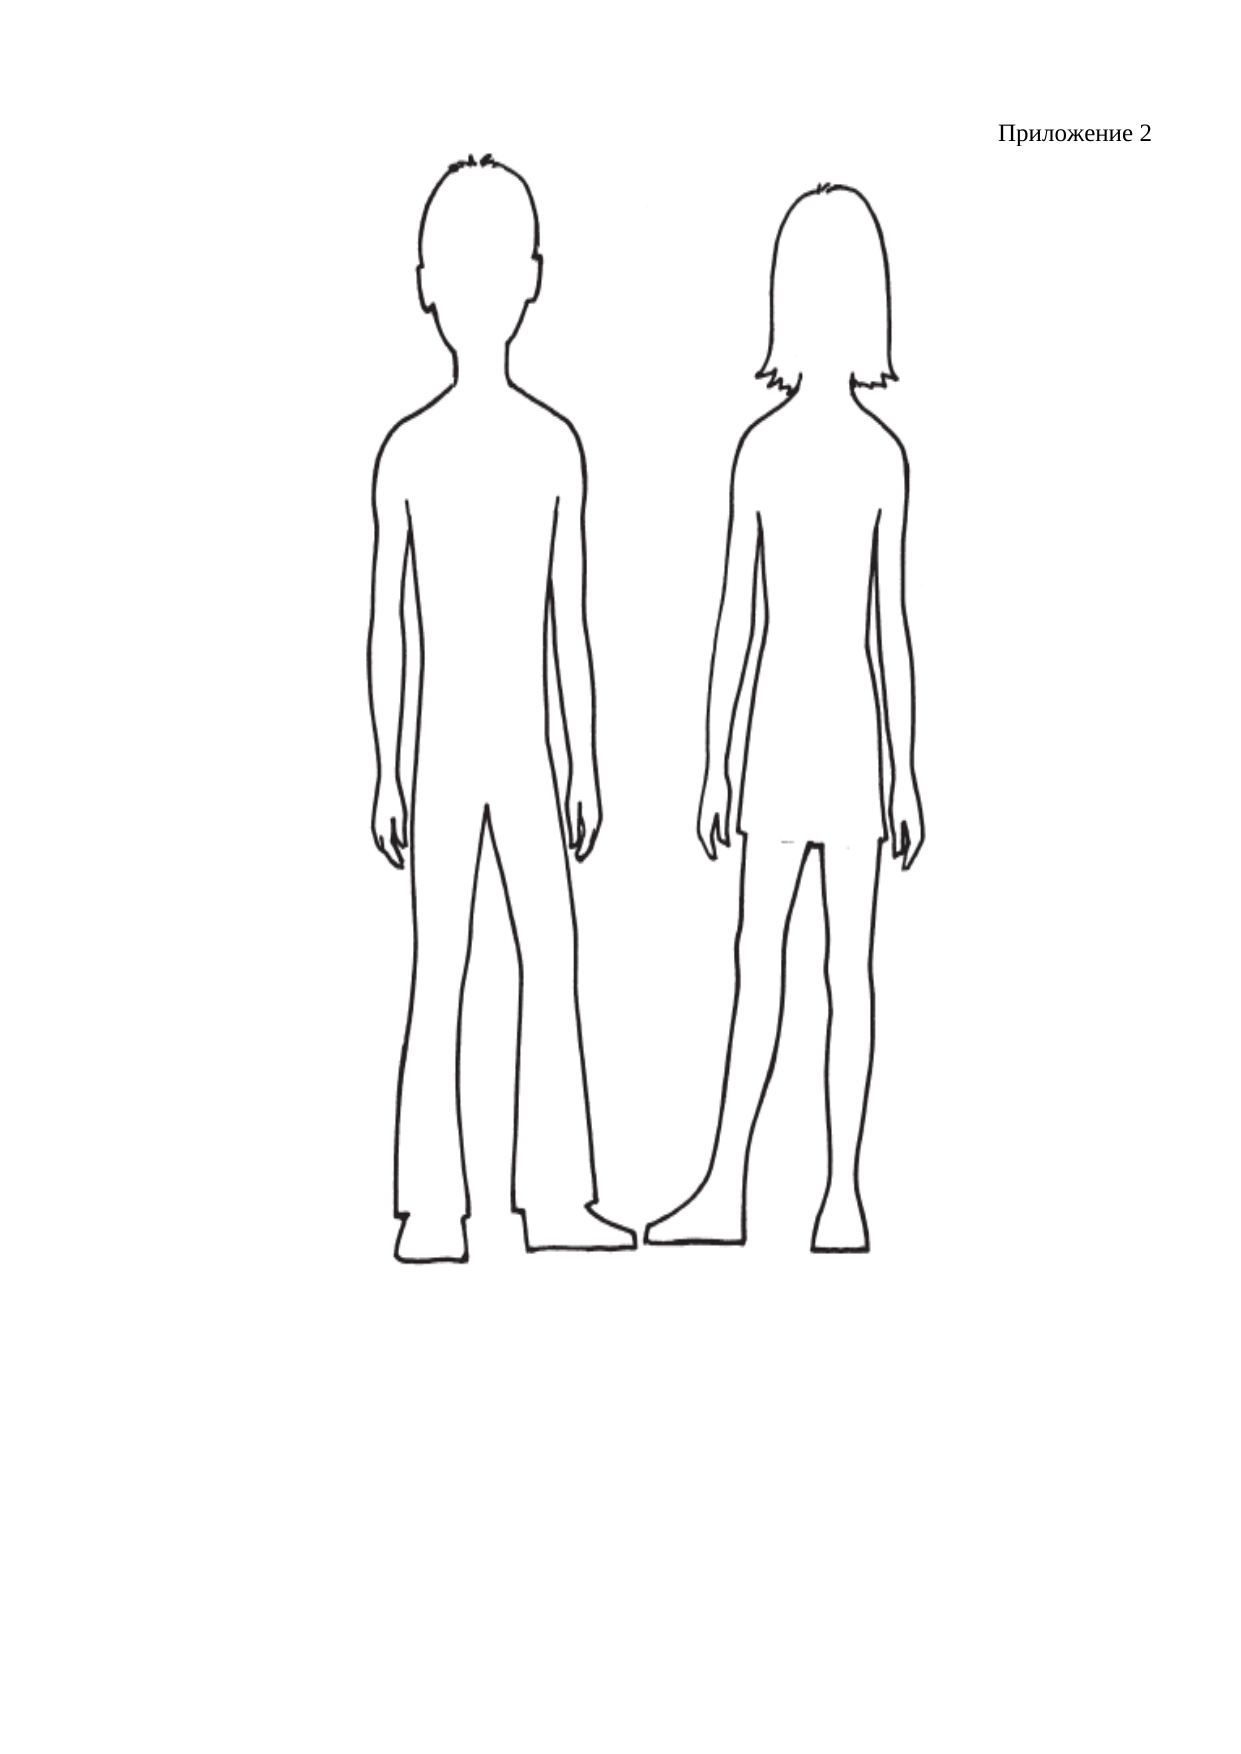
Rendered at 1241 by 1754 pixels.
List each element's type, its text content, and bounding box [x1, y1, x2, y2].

text Приложение 2 [177, 118, 1152, 147]
picture [177, 146, 1143, 1270]
